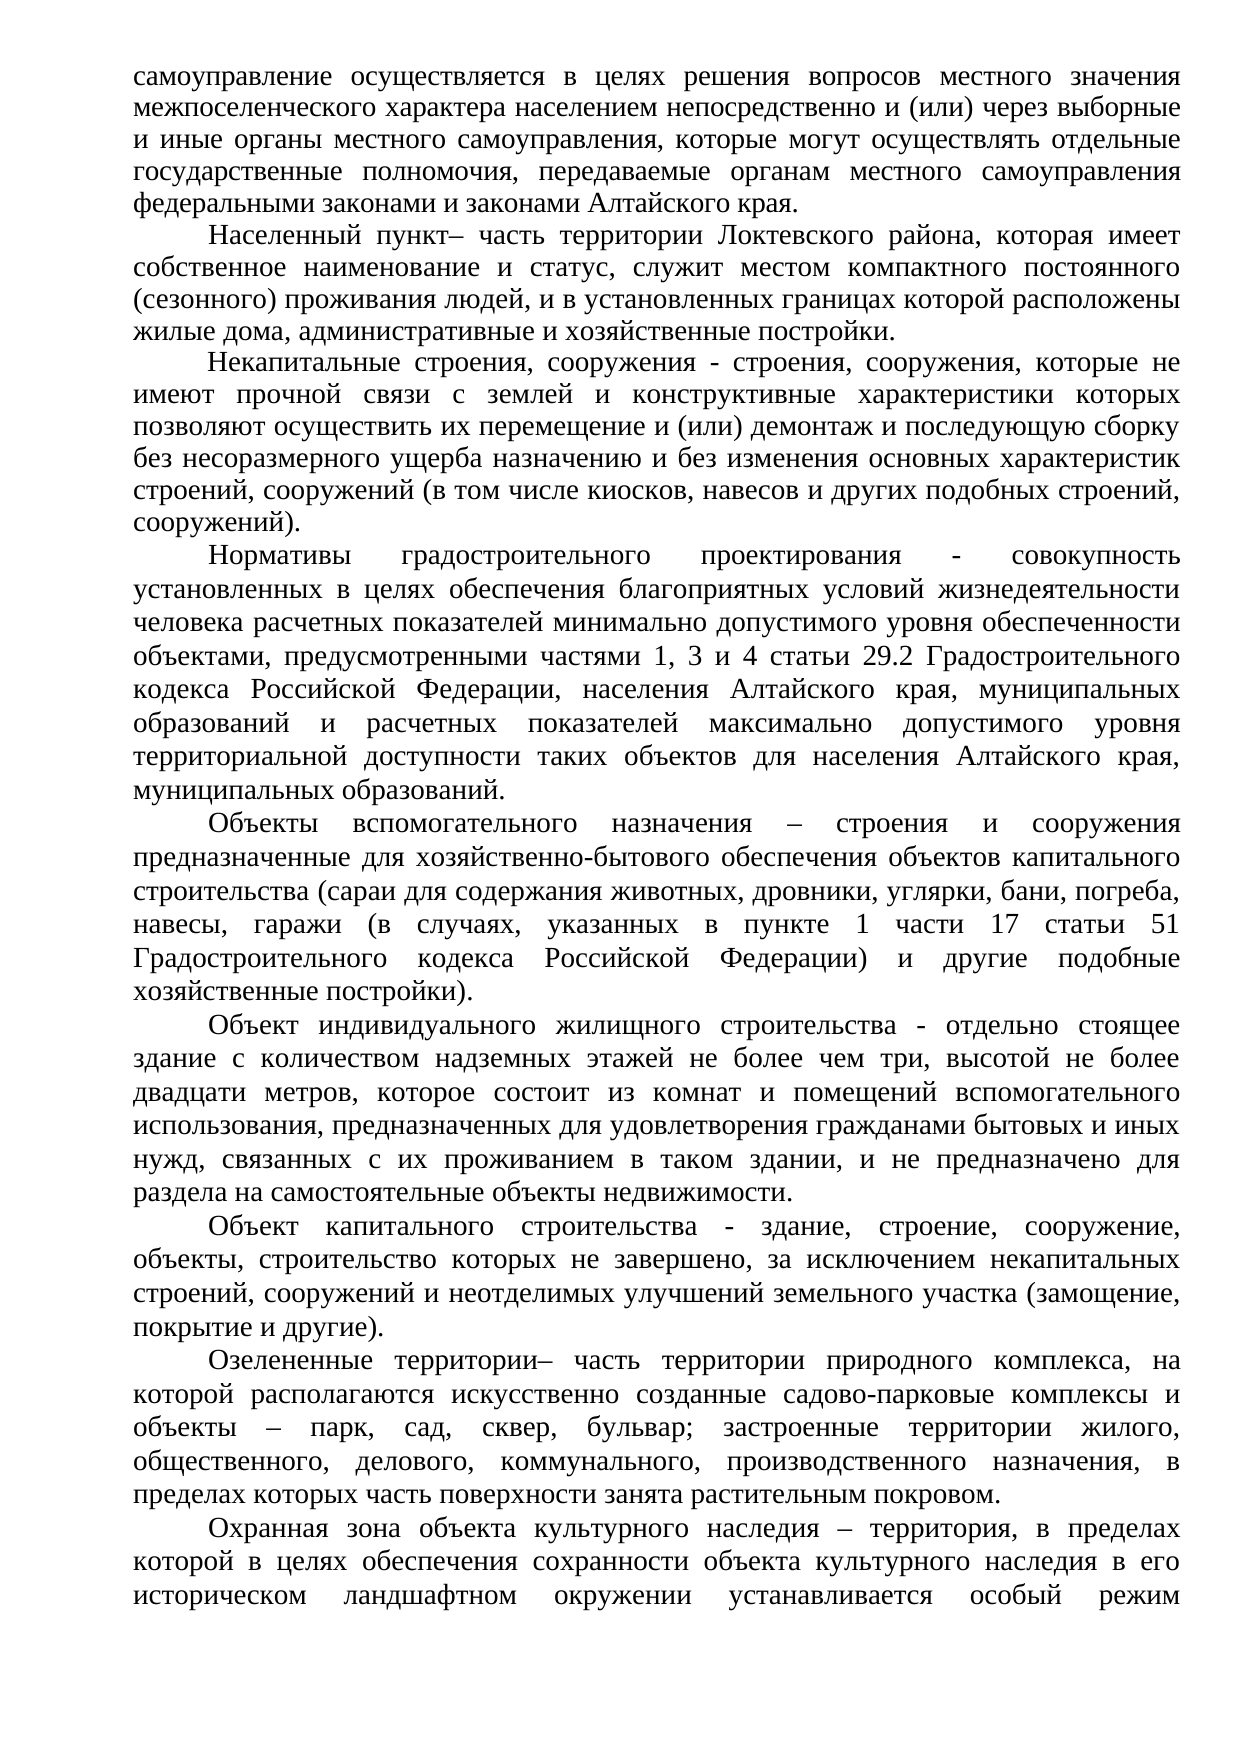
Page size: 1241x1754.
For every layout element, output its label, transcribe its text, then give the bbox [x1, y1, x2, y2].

text Некапитальные строения, сооружения - строения, сооружения, которые не имеют прочной связи с землей и конструктивные характеристики которых позволяют осуществить их перемещение и (или) демонтаж и последующую сборку без несоразмерного ущерба назначению и без изменения основных характеристик строений, сооружений (в том числе киосков, навесов и других подобных строений, сооружений). [133, 346, 1181, 537]
text Нормативы градостроительного проектирования - совокупность установленных в целях обеспечения благоприятных условий жизнедеятельности человека расчетных показателей минимально допустимого уровня обеспеченности объектами, предусмотренными частями 1, 3 и 4 статьи 29.2 Градостроительного кодекса Российской Федерации, населения Алтайского края, муниципальных образований и расчетных показателей максимально допустимого уровня территориальной доступности таких объектов для населения Алтайского края, муниципальных образований. [133, 537, 1181, 806]
text Населенный пункт– часть территории Локтевского района, которая имеет собственное наименование и статус, служит местом компактного постоянного (сезонного) проживания людей, и в установленных границах которой расположены жилые дома, административные и хозяйственные постройки. [133, 219, 1181, 346]
text Объект капитального строительства - здание, строение, сооружение, объекты, строительство которых не завершено, за исключением некапитальных строений, сооружений и неотделимых улучшений земельного участка (замощение, покрытие и другие). [133, 1208, 1181, 1342]
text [133, 59, 1181, 219]
text Объект индивидуального жилищного строительства - отдельно стоящее здание с количеством надземных этажей не более чем три, высотой не более двадцати метров, которое состоит из комнат и помещений вспомогательного использования, предназначенных для удовлетворения гражданами бытовых и иных нужд, связанных с их проживанием в таком здании, и не предназначено для раздела на самостоятельные объекты недвижимости. [133, 1007, 1181, 1208]
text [133, 1510, 1181, 1611]
text Озелененные территории– часть территории природного комплекса, на которой располагаются искусственно созданные садово-парковые комплексы и объекты – парк, сад, сквер, бульвар; застроенные территории жилого, общественного, делового, коммунального, производственного назначения, в пределах которых часть поверхности занята растительным покровом. [133, 1342, 1181, 1510]
text Объекты вспомогательного назначения – строения и сооружения предназначенные для хозяйственно-бытового обеспечения объектов капитального строительства (сараи для содержания животных, дровники, углярки, бани, погреба, навесы, гаражи (в случаях, указанных в пункте 1 части 17 статьи 51 Градостроительного кодекса Российской Федерации) и другие подобные хозяйственные постройки). [133, 806, 1181, 1007]
